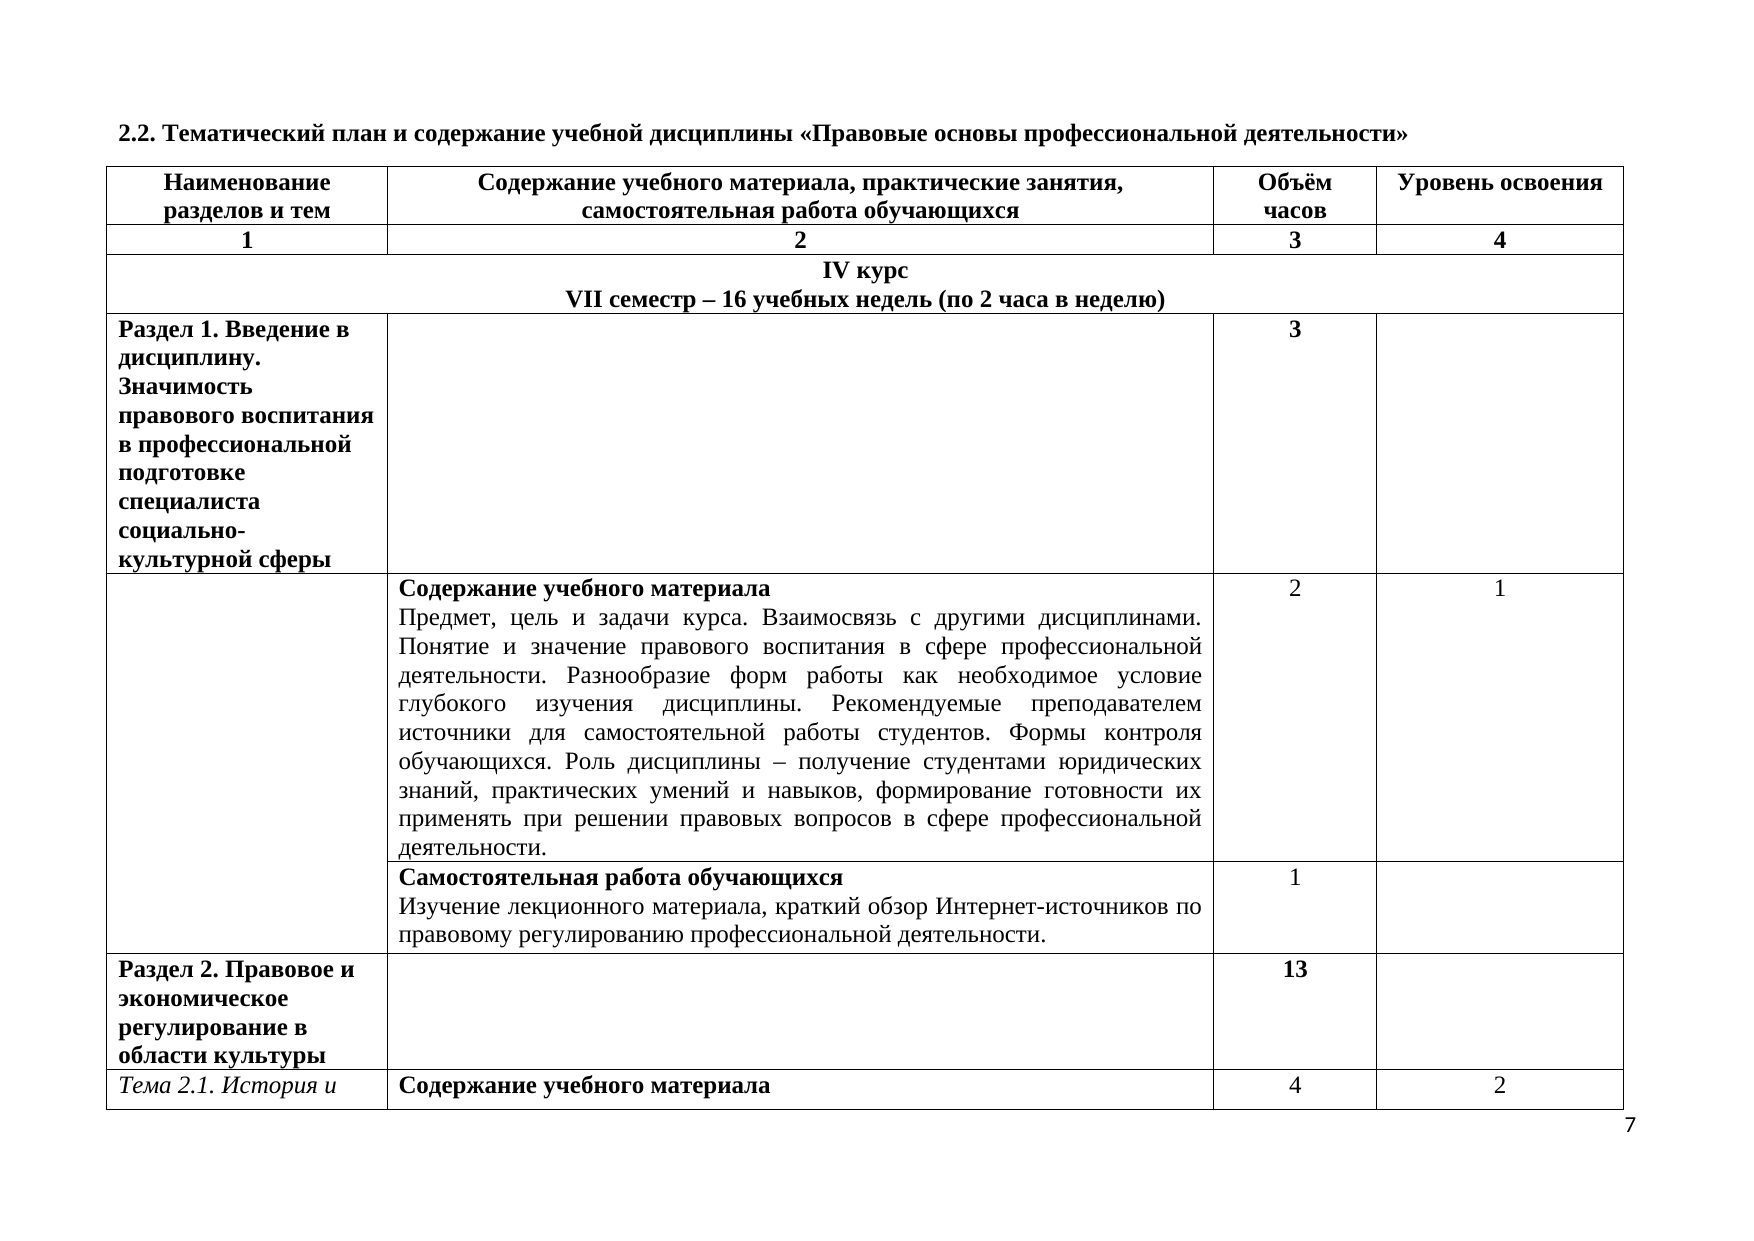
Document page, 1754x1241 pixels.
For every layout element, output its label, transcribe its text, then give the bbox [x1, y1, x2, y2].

table_cell 1 [107, 225, 387, 254]
table_header Содержание учебного материала, практические занятия, самостоятельная работа обучающихся [388, 167, 1213, 224]
table_cell [1377, 314, 1623, 572]
table_cell [1377, 862, 1623, 953]
text 2.2. Тематический план и содержание учебной дисциплины «Правовые основы профессиональной деятельности» [118, 118, 1636, 147]
table_cell 13 [1214, 954, 1376, 1069]
table_header Уровень освоения [1377, 167, 1623, 224]
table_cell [107, 1070, 387, 1109]
table_cell 4 [1377, 225, 1623, 254]
table_cell 2 [388, 225, 1213, 254]
table_cell IV курс VII семестр – 16 учебных недель (по 2 часа в неделю) [107, 255, 1623, 313]
table_cell Самостоятельная работа обучающихся Изучение лекционного материала, краткий обзор Интернет-источников по правовому регулированию профессиональной деятельности. [388, 862, 1213, 953]
table_cell Содержание учебного материала Предмет, цель и задачи курса. Взаимосвязь с другими дисциплинами. Понятие и значение правового воспитания в сфере профессиональной деятельности. Разнообразие форм работы как необходимое условие глубокого изучения дисциплины. Рекомендуемые преподавателем источники для самостоятельной работы студентов. Формы контроля обучающихся. Роль дисциплины – получение студентами юридических знаний, практических умений и навыков, формирование готовности их применять при решении правовых вопросов в сфере профессиональной деятельности. [388, 574, 1213, 861]
table_cell [1377, 954, 1623, 1069]
table_cell 1 [1377, 574, 1623, 861]
table_cell 2 [1377, 1070, 1623, 1109]
table_cell [107, 574, 387, 953]
table_cell [388, 954, 1213, 1069]
table_cell 1 [1214, 862, 1376, 953]
table_cell 4 [1214, 1070, 1376, 1109]
table_cell Раздел 1. Введение в дисциплину. Значимость правового воспитания в профессиональной подготовке специалиста социально-культурной сферы [107, 314, 387, 572]
table_cell Раздел 2. Правовое и экономическое регулирование в области культуры [107, 954, 387, 1069]
table_cell 3 [1214, 225, 1376, 254]
table_header Наименование разделов и тем [107, 167, 387, 224]
table_header Объём часов [1214, 167, 1376, 224]
table_cell [388, 314, 1213, 572]
table_cell 3 [1214, 314, 1376, 572]
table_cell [388, 1070, 1213, 1109]
table_cell 2 [1214, 574, 1376, 861]
